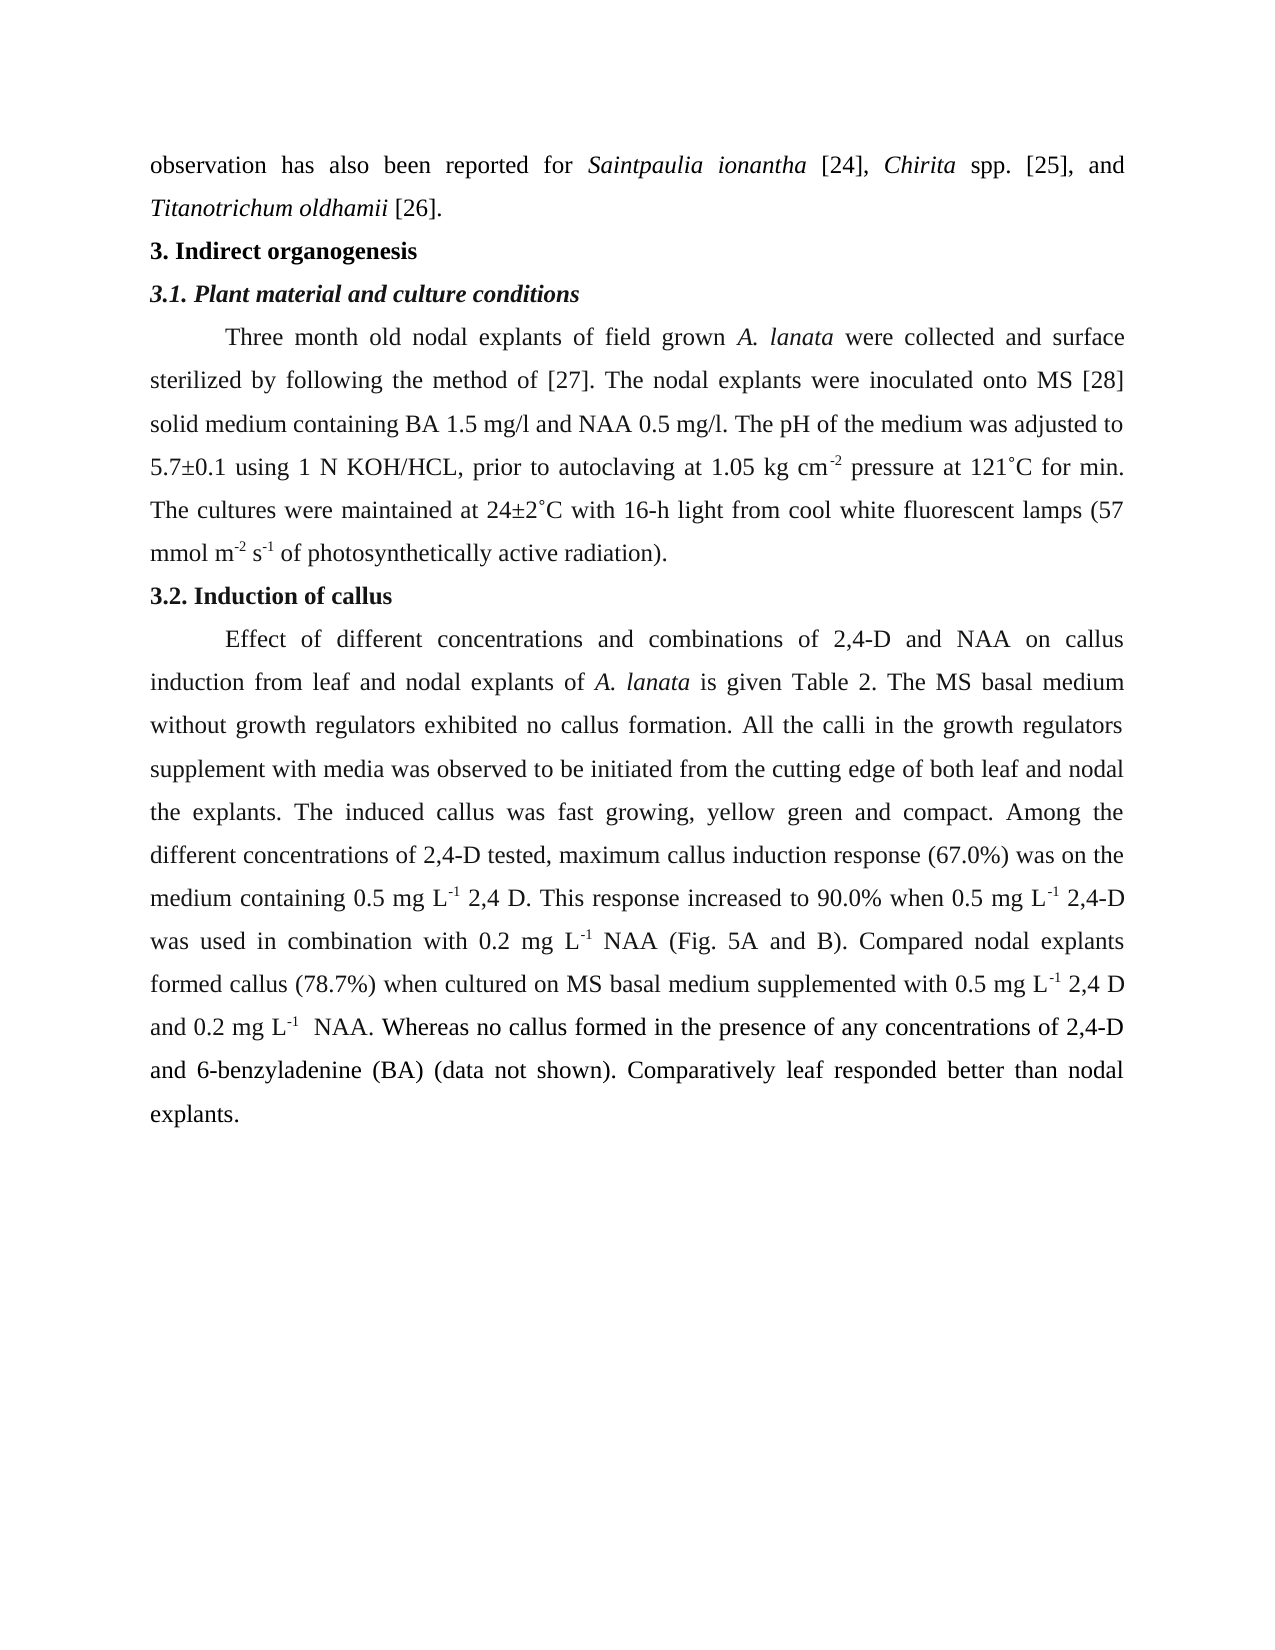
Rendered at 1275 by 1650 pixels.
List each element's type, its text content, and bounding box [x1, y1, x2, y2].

text 3. Indirect organogenesis [150, 236, 1125, 265]
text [150, 150, 1125, 222]
text 3.2. Induction of callus [150, 581, 1125, 610]
text Effect of different concentrations and combinations of 2,4-D and NAA on callus induction from leaf and nodal explants of A. lanata is given Table 2. The MS basal medium without growth regulators exhibited no callus formation. All the calli in the growth regulators supplement with media was observed to be initiated from the cutting edge of both leaf and nodal the explants. The induced callus was fast growing, yellow green and compact. Among the different concentrations of 2,4-D tested, maximum callus induction response (67.0%) was on the medium containing 0.5 mg L-1 2,4 D. This response increased to 90.0% when 0.5 mg L-1 2,4-D was used in combination with 0.2 mg L-1 NAA (Fig. 5A and B). Compared nodal explants formed callus (78.7%) when cultured on MS basal medium supplemented with 0.5 mg L-1 2,4 D and 0.2 mg L-1 NAA. Whereas no callus formed in the presence of any concentrations of 2,4-D and 6-benzyladenine (BA) (data not shown). Comparatively leaf responded better than nodal explants. [150, 624, 1125, 1127]
text 3.1. Plant material and culture conditions [150, 279, 1125, 308]
text Three month old nodal explants of field grown A. lanata were collected and surface sterilized by following the method of [27]. The nodal explants were inoculated onto MS [28] solid medium containing BA 1.5 mg/l and NAA 0.5 mg/l. The pH of the medium was adjusted to 5.7±0.1 using 1 N KOH/HCL, prior to autoclaving at 1.05 kg cm-2 pressure at 121˚C for min. The cultures were maintained at 24±2˚C with 16-h light from cool white fluorescent lamps (57 mmol m-2 s-1 of photosynthetically active radiation). [150, 322, 1125, 567]
